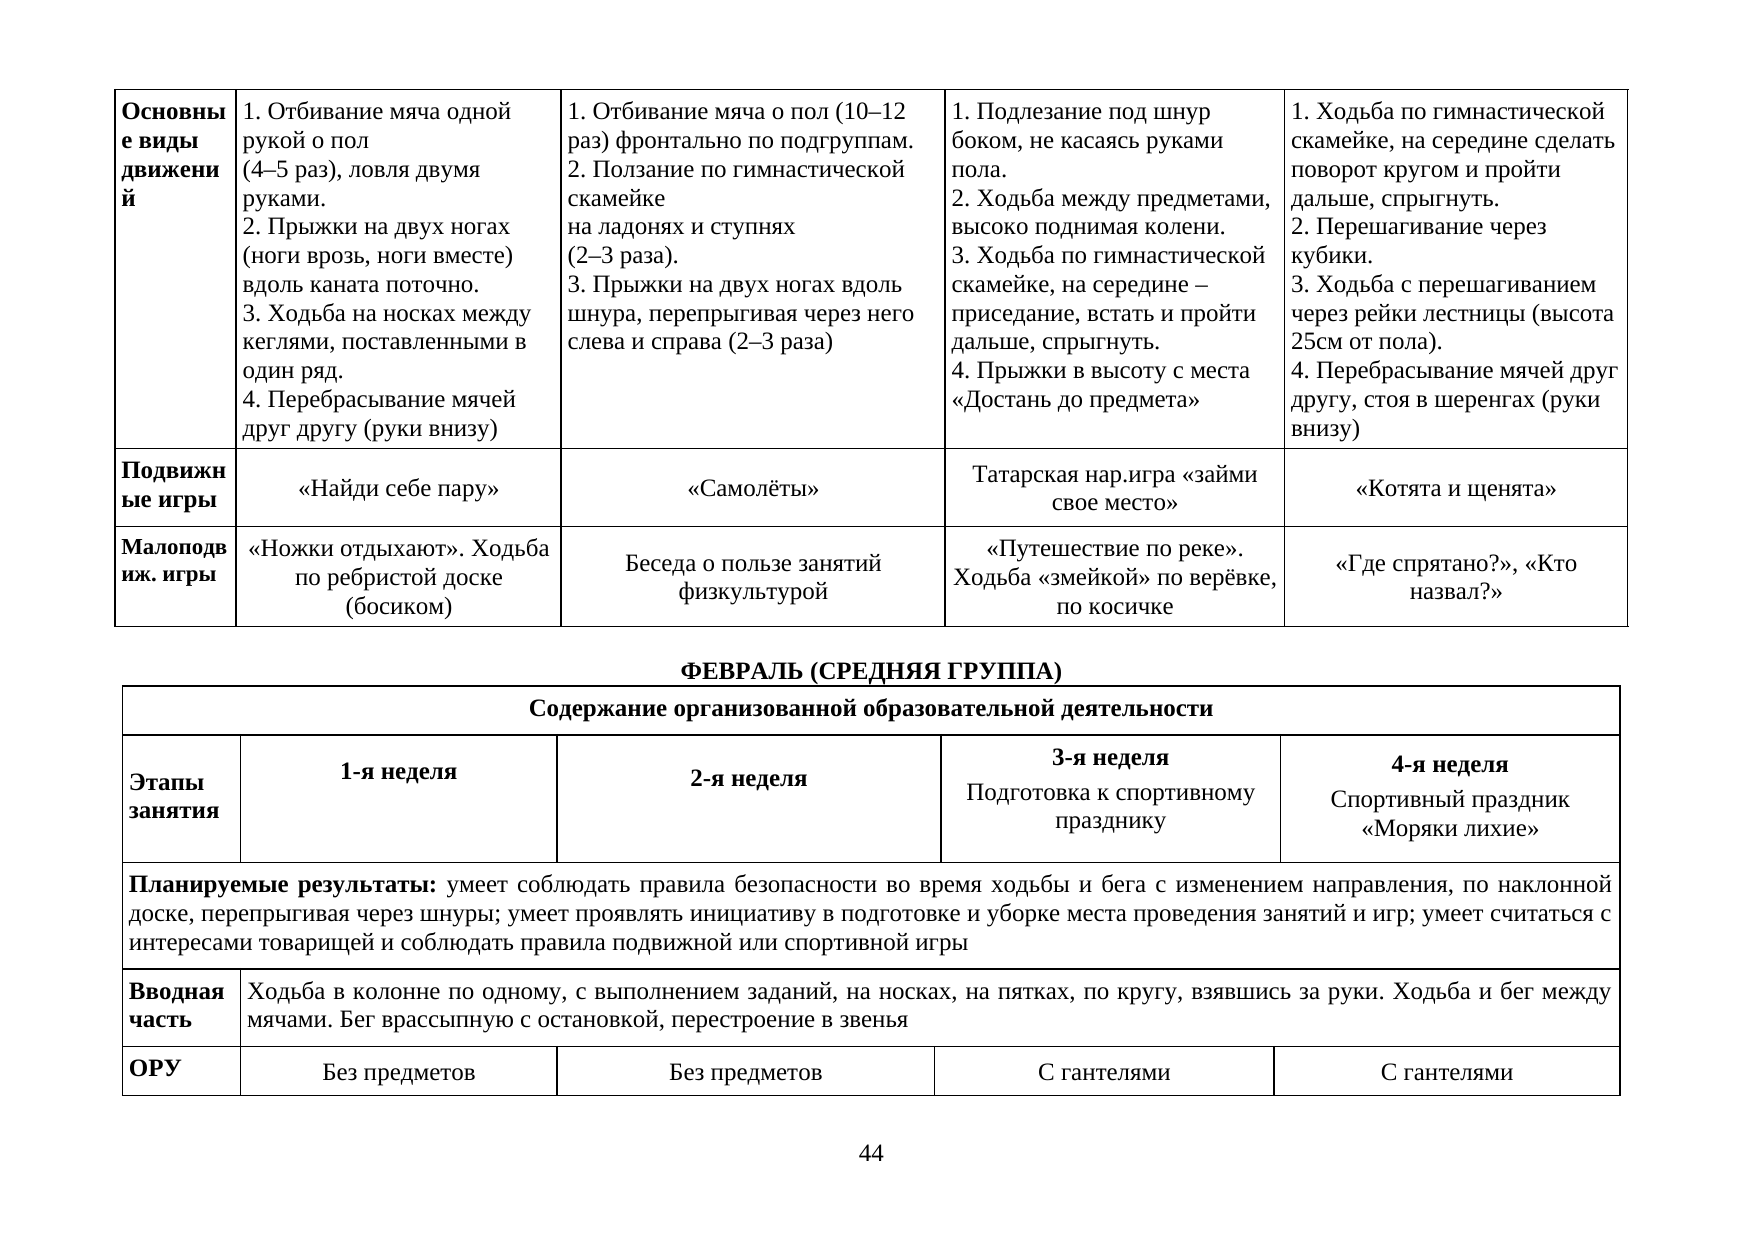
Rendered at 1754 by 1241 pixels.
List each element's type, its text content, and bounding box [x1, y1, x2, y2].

table_cell ОРУ [123, 1047, 240, 1095]
table_cell «Котята и щенята» [1285, 449, 1627, 526]
table_cell Этапы занятия [123, 736, 240, 861]
table_cell «Путешествие по реке». Ходьба «змейкой» по верёвке, по косичке [946, 527, 1284, 626]
table_cell 4-я неделя Спортивный праздник «Моряки лихие» [1281, 736, 1619, 861]
table_cell Без предметов [241, 1047, 556, 1095]
table_cell Основные виды движений [116, 90, 235, 448]
table_cell 3-я неделя Подготовка к спортивному празднику [942, 736, 1280, 861]
table_cell «Где спрятано?», «Кто назвал?» [1285, 527, 1627, 626]
table_cell С гантелями [935, 1047, 1273, 1095]
table_cell Планируемые результаты: умеет соблюдать правила безопасности во время ходьбы и бега с изменением направления, по наклонной доске, перепрыгивая через шнуры; умеет проявлять инициативу в подготовке и уборке места проведения занятий и игр; умеет считаться с интересами товарищей и соблюдать правила подвижной или спортивной игры [123, 863, 1619, 968]
table_cell «Найди себе пару» [237, 449, 560, 526]
text ФЕВРАЛЬ (СРЕДнЯЯ ГРУППА) [89, 656, 1654, 685]
table_cell Беседа о пользе занятий физкультурой [562, 527, 944, 626]
table_cell «Ножки отдыхают». Ходьба по ребристой доске (босиком) [237, 527, 560, 626]
table_cell Малоподвиж. игры [116, 527, 235, 626]
table_cell 2-я неделя [558, 736, 940, 861]
table_cell 1. Ходьба по гимнастической скамейке, на середине сделать поворот кругом и пройти дальше, спрыгнуть. 2. Перешагивание через кубики. 3. Ходьба с перешагиванием через рейки лестницы (высота 25см от пола). 4. Перебрасывание мячей друг другу, стоя в шеренгах (руки внизу) [1285, 90, 1627, 448]
table_cell Вводная часть [123, 970, 240, 1046]
table_cell Татарская нар.игра «займи свое место» [946, 449, 1284, 526]
table_cell 1. Отбивание мяча одной рукой о пол (4–5 раз), ловля двумя руками. 2. Прыжки на двух ногах (ноги врозь, ноги вместе) вдоль каната поточно. 3. Ходьба на носках между кеглями, поставленными в один ряд. 4. Перебрасывание мячей друг другу (руки внизу) [237, 90, 560, 448]
table_cell С гантелями [1275, 1047, 1619, 1095]
table_cell 1. Подлезание под шнур боком, не касаясь руками пола. 2. Ходьба между предметами, высоко поднимая колени. 3. Ходьба по гимнастической скамейке, на середине – приседание, встать и пройти дальше, спрыгнуть. 4. Прыжки в высоту с места «Достань до предмета» [946, 90, 1284, 448]
table_cell Без предметов [558, 1047, 934, 1095]
table_cell «Самолёты» [562, 449, 944, 526]
table_cell Ходьба в колонне по одному, с выполнением заданий, на носках, на пятках, по кругу, взявшись за руки. Ходьба и бег между мячами. Бег врассыпную с остановкой, перестроение в звенья [241, 970, 1619, 1046]
table_header Содержание организованной образовательной деятельности [123, 687, 1619, 734]
table_cell 1-я неделя [241, 736, 556, 861]
table_cell Подвижные игры [116, 449, 235, 526]
table_cell 1. Отбивание мяча о пол (10–12 раз) фронтально по подгруппам. 2. Ползание по гимнастической скамейке на ладонях и ступнях (2–3 раза). 3. Прыжки на двух ногах вдоль шнура, перепрыгивая через него слева и справа (2–3 раза) [562, 90, 944, 448]
